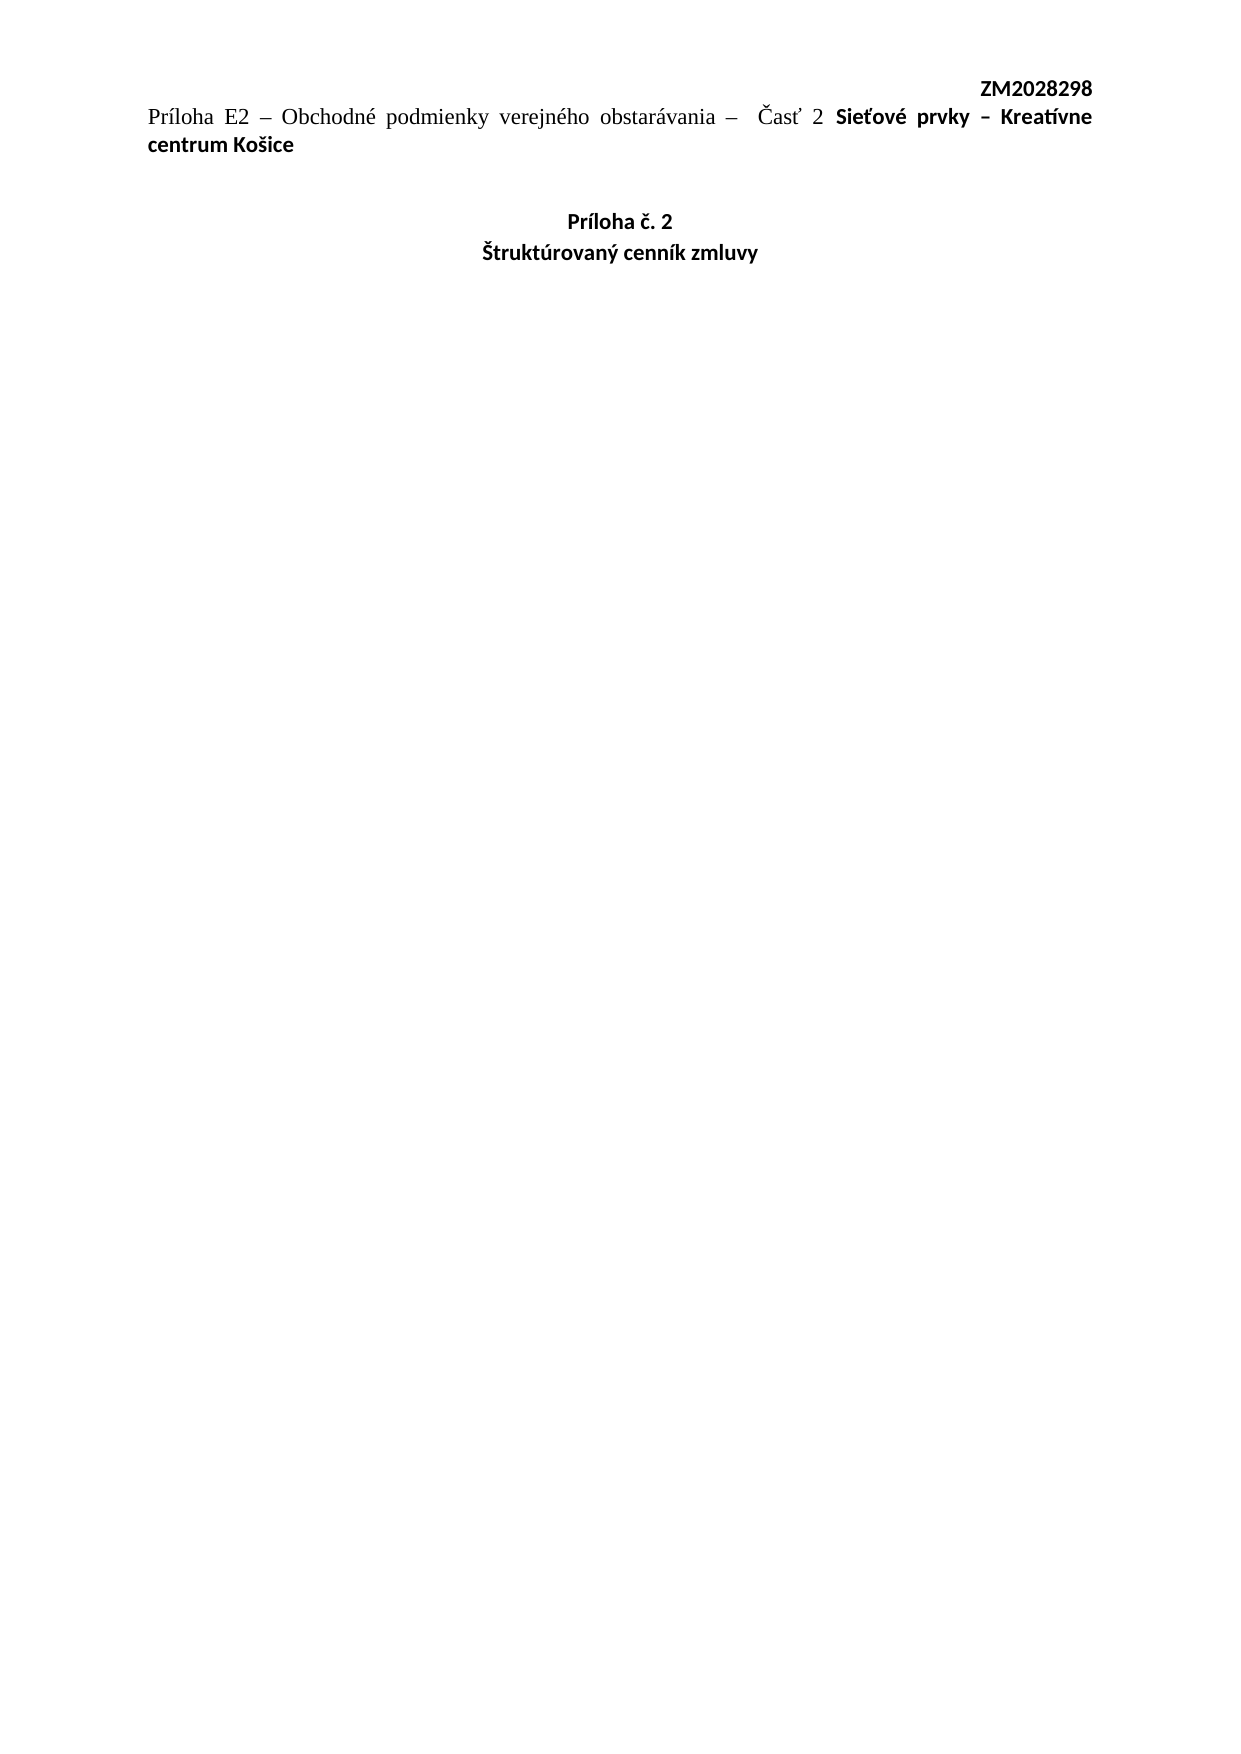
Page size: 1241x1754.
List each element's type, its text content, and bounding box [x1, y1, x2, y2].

text Príloha č. 2 [148, 207, 1093, 235]
text Štruktúrovaný cenník zmluvy [148, 238, 1093, 266]
